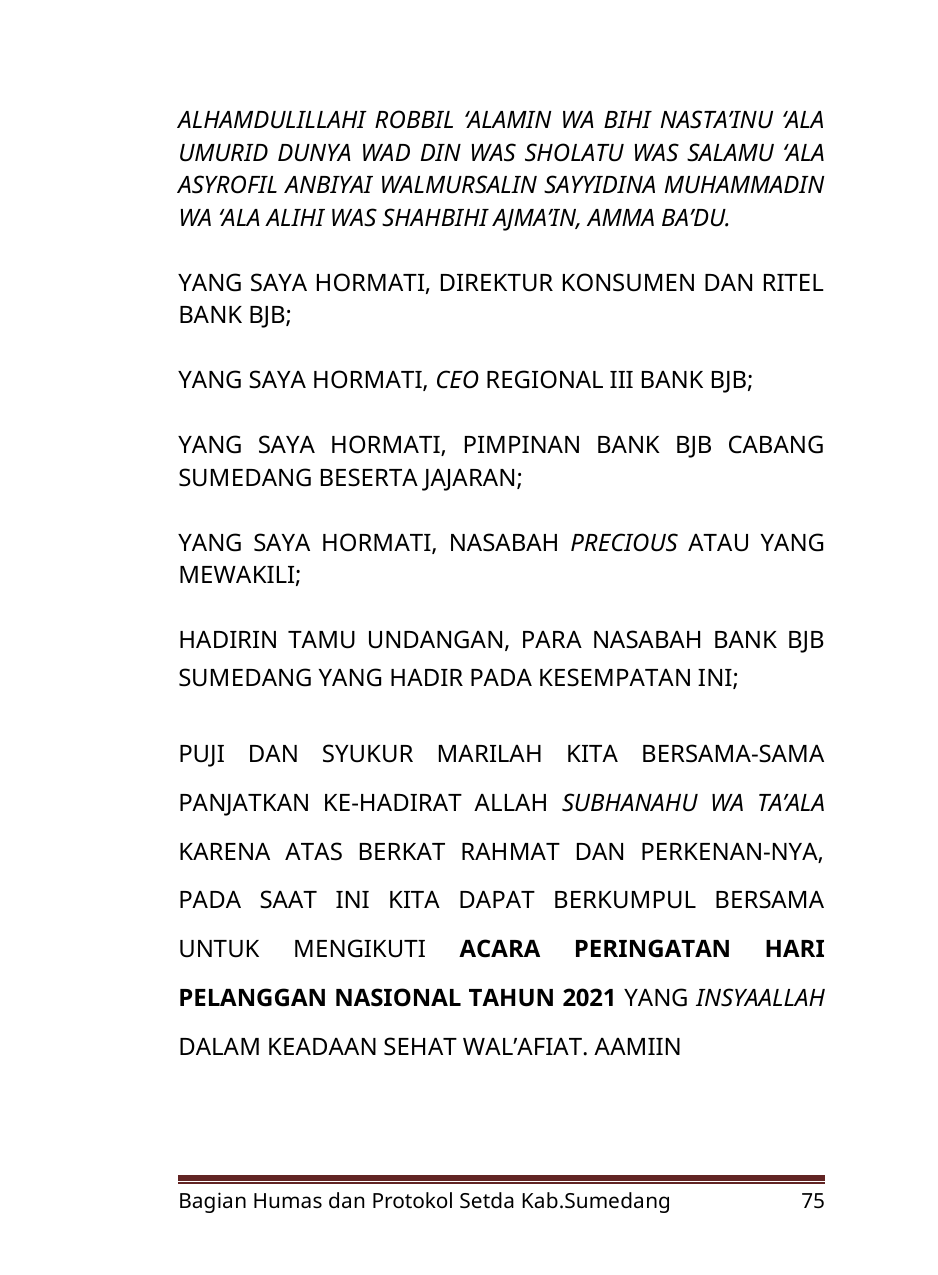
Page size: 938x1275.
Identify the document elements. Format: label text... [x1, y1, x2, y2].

text YANG SAYA HORMATI, PIMPINAN BANK BJB CABANG SUMEDANG BESERTA JAJARAN; [178, 428, 825, 493]
text PUJI DAN SYUKUR MARILAH KITA BERSAMA-SAMA PANJATKAN KE-HADIRAT ALLAH SUBHANAHU WA TA’ALA KARENA ATAS BERKAT RAHMAT DAN PERKENAN-NYA, PADA SAAT INI KITA DAPAT BERKUMPUL BERSAMA UNTUK MENGIKUTI ACARA PERINGATAN HARI PELANGGAN NASIONAL TAHUN 2021 YANG INSYAALLAH DALAM KEADAAN SEHAT WAL’AFIAT. AAMIIN [178, 737, 825, 1062]
text YANG SAYA HORMATI, CEO REGIONAL III BANK BJB; [178, 363, 825, 396]
text HADIRIN TAMU UNDANGAN, PARA NASABAH BANK BJB SUMEDANG YANG HADIR PADA KESEMPATAN INI; [178, 623, 825, 732]
text ALHAMDULILLAHI ROBBIL ‘ALAMIN WA BIHI NASTA’INU ‘ALA UMURID DUNYA WAD DIN WAS SHOLATU WAS SALAMU ‘ALA ASYROFIL ANBIYAI WALMURSALIN SAYYIDINA MUHAMMADIN WA ‘ALA ALIHI WAS SHAHBIHI AJMA’IN, AMMA BA’DU. [178, 103, 825, 233]
text YANG SAYA HORMATI, NASABAH PRECIOUS ATAU YANG MEWAKILI; [178, 526, 825, 591]
text YANG SAYA HORMATI, DIREKTUR KONSUMEN DAN RITEL BANK BJB; [178, 266, 825, 331]
